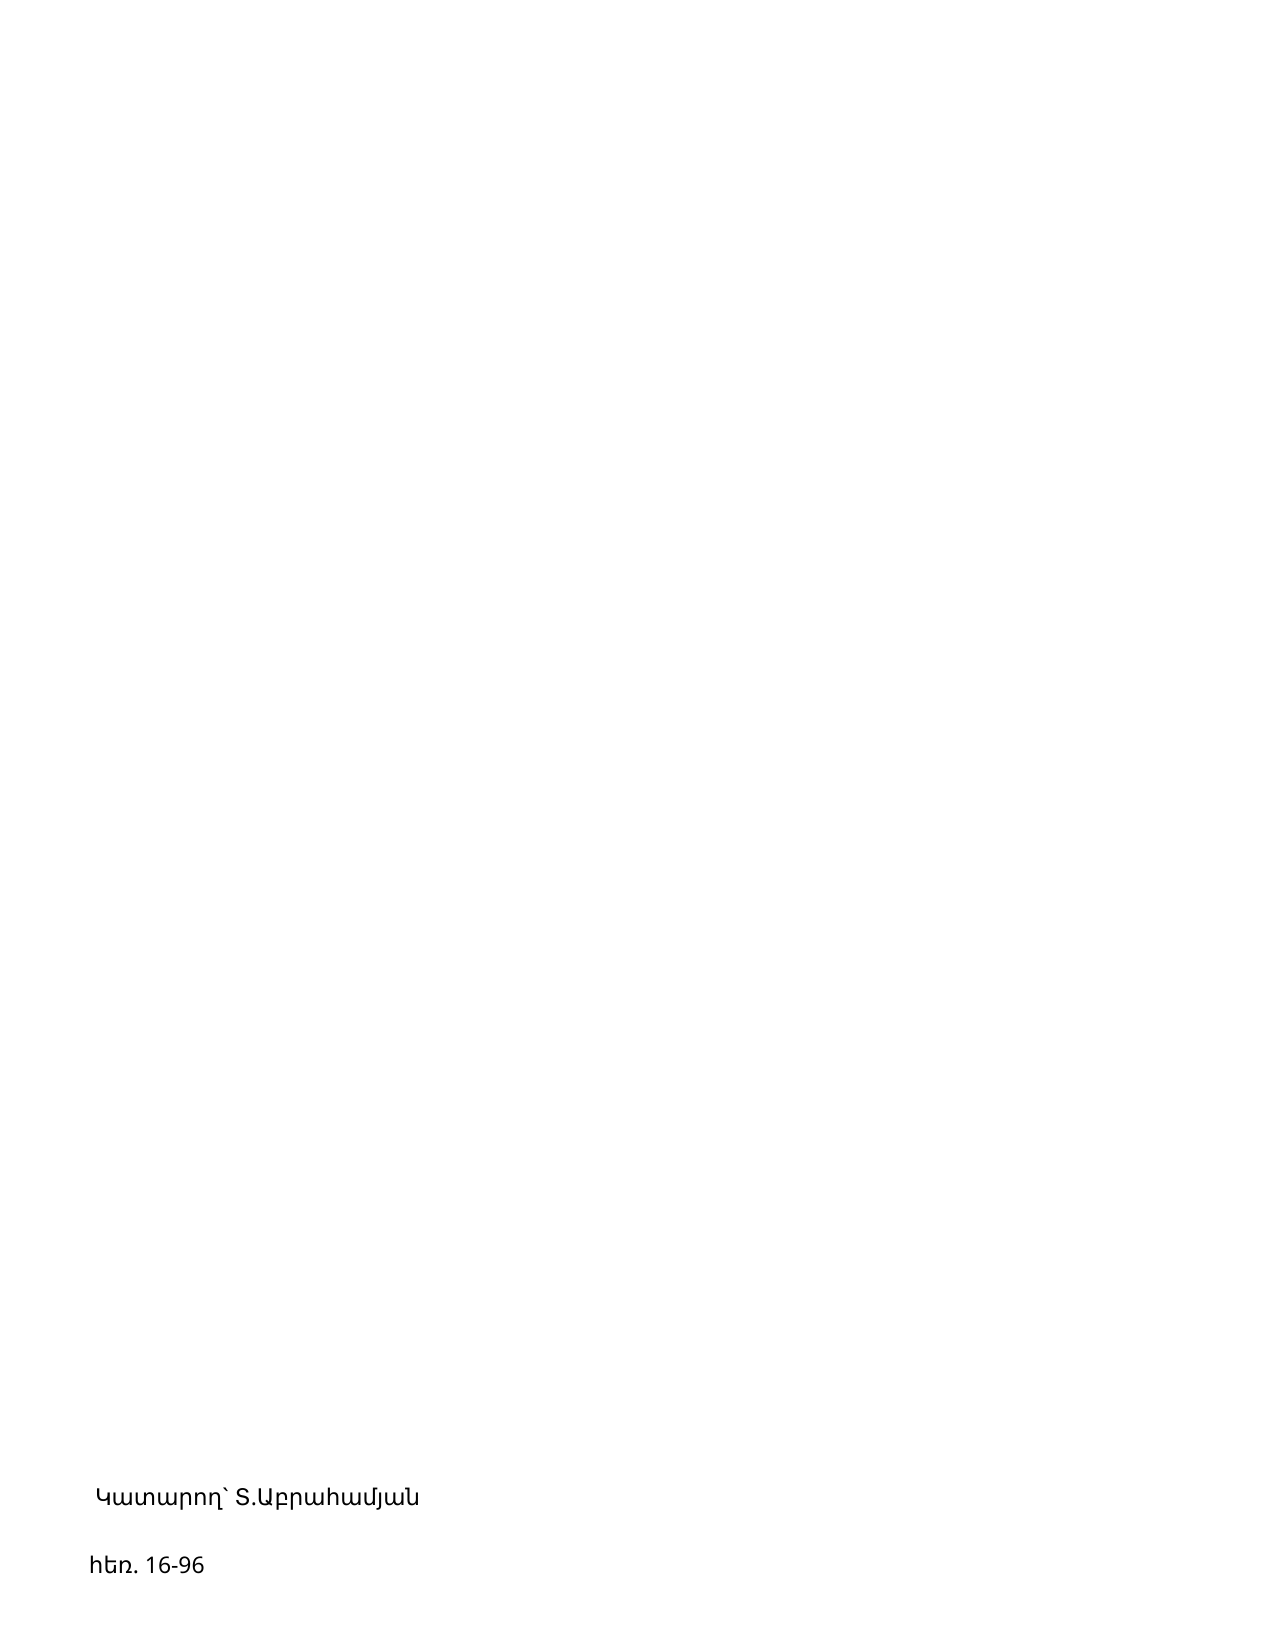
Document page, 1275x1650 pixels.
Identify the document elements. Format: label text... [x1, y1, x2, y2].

text հեռ. 16-96 [89, 1549, 1195, 1580]
text .Կատարող` Տ.Աբրահամյան [89, 1481, 1186, 1512]
